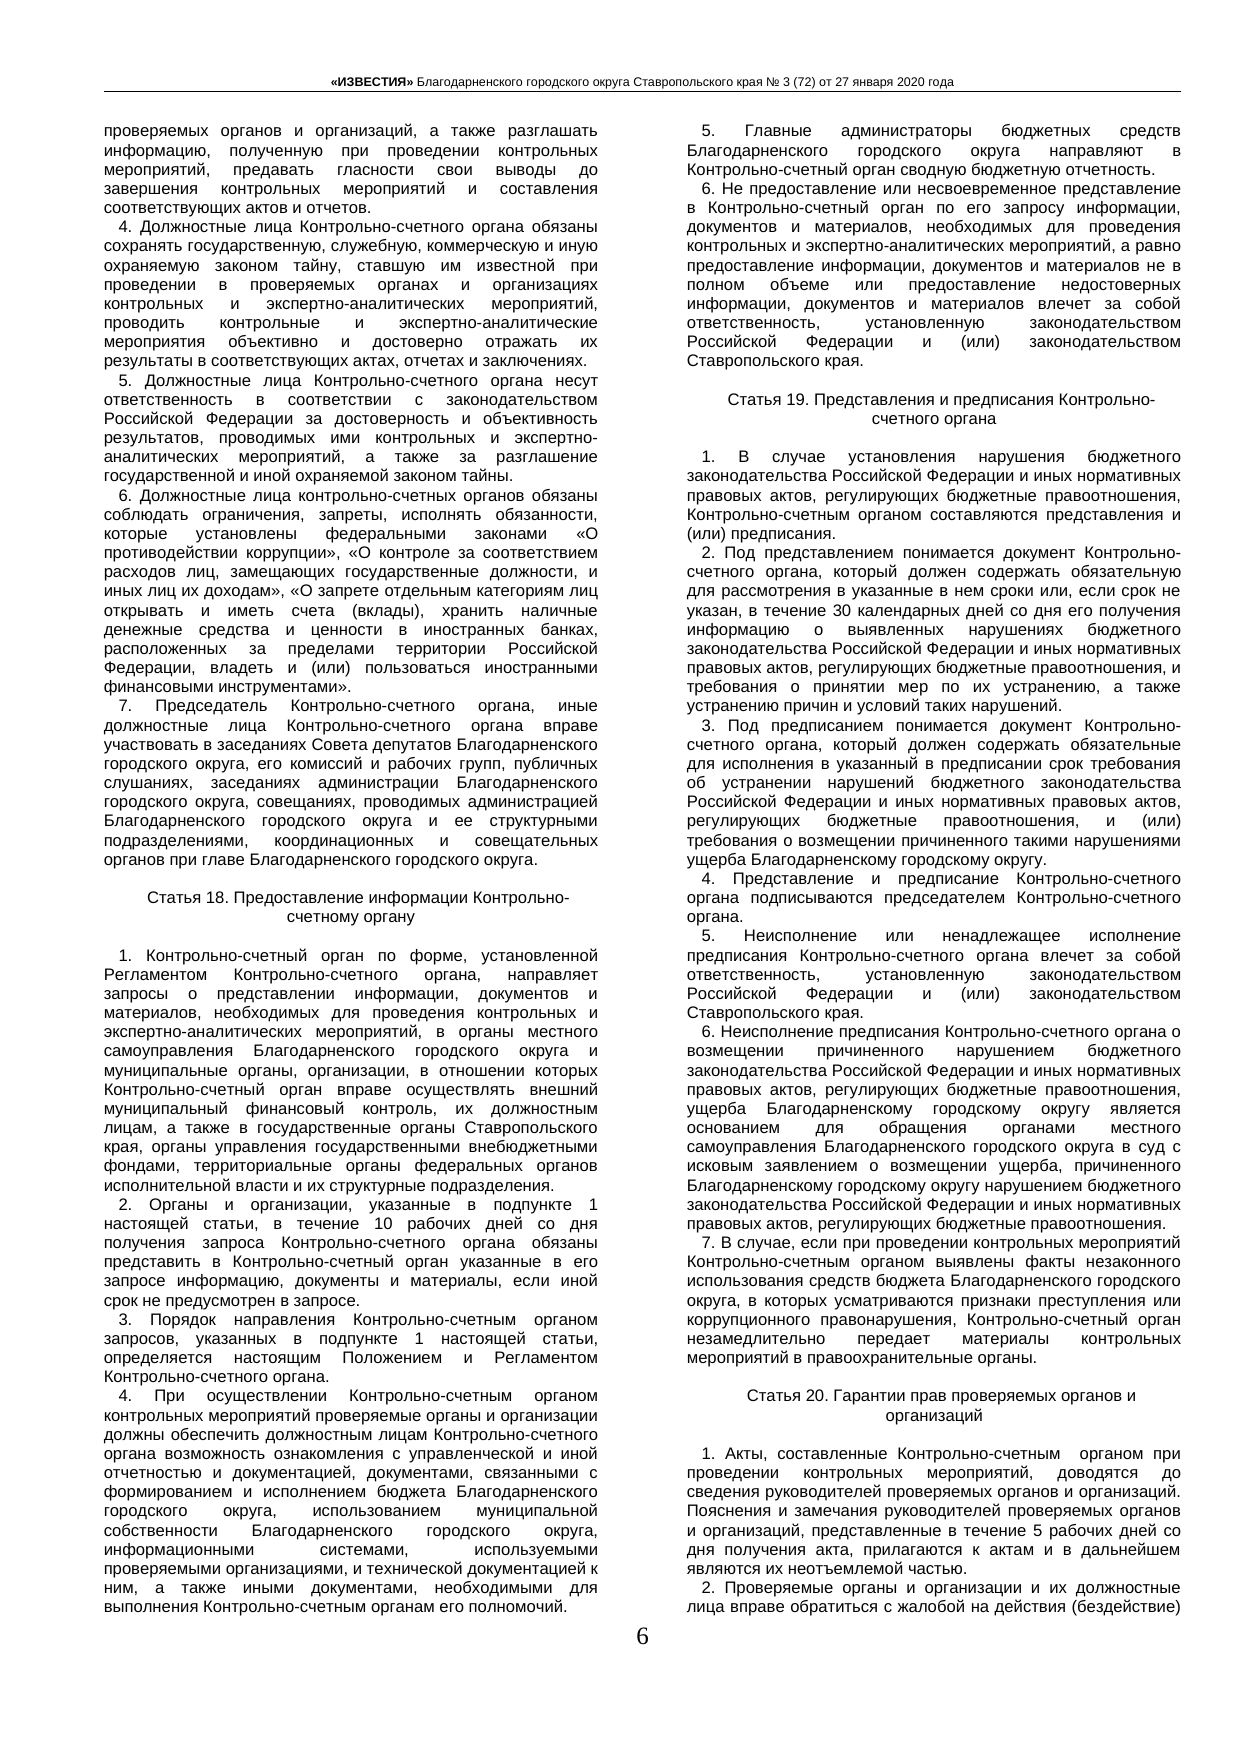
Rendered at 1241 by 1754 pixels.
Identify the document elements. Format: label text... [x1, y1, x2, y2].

text 1. Акты, составленные Контрольно-счетным органом при проведении контрольных мероприятий, доводятся до сведения руководителей проверяемых органов и организаций. Пояснения и замечания руководителей проверяемых органов и организаций, представленные в течение 5 рабочих дней со дня получения акта, прилагаются к актам и в дальнейшем являются их неотъемлемой частью. [687, 1444, 1181, 1578]
text 1. В случае установления нарушения бюджетного законодательства Российской Федерации и иных нормативных правовых актов, регулирующих бюджетные правоотношения, Контрольно-счетным органом составляются представления и (или) предписания. [687, 447, 1181, 543]
text 5. Неисполнение или ненадлежащее исполнение предписания Контрольно-счетного органа влечет за собой ответственность, установленную законодательством Российской Федерации и (или) законодательством Ставропольского края. [687, 926, 1181, 1022]
text 6. Не предоставление или несвоевременное представление в Контрольно-счетный орган по его запросу информации, документов и материалов, необходимых для проведения контрольных и экспертно-аналитических мероприятий, а равно предоставление информации, документов и материалов не в полном объеме или предоставление недостоверных информации, документов и материалов влечет за собой ответственность, установленную законодательством Российской Федерации и (или) законодательством Ставропольского края. [687, 179, 1181, 370]
text 7. В случае, если при проведении контрольных мероприятий Контрольно-счетным органом выявлены факты незаконного использования средств бюджета Благодарненского городского округа, в которых усматриваются признаки преступления или коррупционного правонарушения, Контрольно-счетный орган незамедлительно передает материалы контрольных мероприятий в правоохранительные органы. [687, 1233, 1181, 1367]
text 5. Главные администраторы бюджетных средств Благодарненского городского округа направляют в Контрольно-счетный орган сводную бюджетную отчетность. [687, 121, 1181, 179]
text Статья 18. Предоставление информации Контрольно-счетному органу [103, 888, 598, 926]
text 4. Представление и предписание Контрольно-счетного органа подписываются председателем Контрольно-счетного органа. [687, 869, 1181, 926]
text 5. Должностные лица Контрольно-счетного органа несут ответственность в соответствии с законодательством Российской Федерации за достоверность и объективность результатов, проводимых ими контрольных и экспертно-аналитических мероприятий, а также за разглашение государственной и иной охраняемой законом тайны. [103, 370, 598, 485]
text 2. Под представлением понимается документ Контрольно-счетного органа, который должен содержать обязательную для рассмотрения в указанные в нем сроки или, если срок не указан, в течение 30 календарных дней со дня его получения информацию о выявленных нарушениях бюджетного законодательства Российской Федерации и иных нормативных правовых актов, регулирующих бюджетные правоотношения, и требования о принятии мер по их устранению, а также устранению причин и условий таких нарушений. [687, 543, 1181, 715]
text 6. Должностные лица контрольно-счетных органов обязаны соблюдать ограничения, запреты, исполнять обязанности, которые установлены федеральными законами «О противодействии коррупции», «О контроле за соответствием расходов лиц, замещающих государственные должности, и иных лиц их доходам», «О запрете отдельным категориям лиц открывать и иметь счета (вклады), хранить наличные денежные средства и ценности в иностранных банках, расположенных за пределами территории Российской Федерации, владеть и (или) пользоваться иностранными финансовыми инструментами». [103, 485, 598, 696]
text 3. Порядок направления Контрольно-счетным органом запросов, указанных в подпункте 1 настоящей статьи, определяется настоящим Положением и Регламентом Контрольно-счетного органа. [103, 1309, 598, 1386]
text 4. Должностные лица Контрольно-счетного органа обязаны сохранять государственную, служебную, коммерческую и иную охраняемую законом тайну, ставшую им известной при проведении в проверяемых органах и организациях контрольных и экспертно-аналитических мероприятий, проводить контрольные и экспертно-аналитические мероприятия объективно и достоверно отражать их результаты в соответствующих актах, отчетах и заключениях. [103, 217, 598, 370]
text 6. Неисполнение предписания Контрольно-счетного органа о возмещении причиненного нарушением бюджетного законодательства Российской Федерации и иных нормативных правовых актов, регулирующих бюджетные правоотношения, ущерба Благодарненскому городскому округу является основанием для обращения органами местного самоуправления Благодарненского городского округа в суд с исковым заявлением о возмещении ущерба, причиненного Благодарненскому городскому округу нарушением бюджетного законодательства Российской Федерации и иных нормативных правовых актов, регулирующих бюджетные правоотношения. [687, 1022, 1181, 1233]
text 4. При осуществлении Контрольно-счетным органом контрольных мероприятий проверяемые органы и организации должны обеспечить должностным лицам Контрольно-счетного органа возможность ознакомления с управленческой и иной отчетностью и документацией, документами, связанными с формированием и исполнением бюджета Благодарненского городского округа, использованием муниципальной собственности Благодарненского городского округа, информационными системами, используемыми проверяемыми организациями, и технической документацией к ним, а также иными документами, необходимыми для выполнения Контрольно-счетным органам его полномочий. [103, 1386, 598, 1616]
text 3. Под предписанием понимается документ Контрольно-счетного органа, который должен содержать обязательные для исполнения в указанный в предписании срок требования об устранении нарушений бюджетного законодательства Российской Федерации и иных нормативных правовых актов, регулирующих бюджетные правоотношения, и (или) требования о возмещении причиненного такими нарушениями ущерба Благодарненскому городскому округу. [687, 715, 1181, 869]
text 2. Органы и организации, указанные в подпункте 1 настоящей статьи, в течение 10 рабочих дней со дня получения запроса Контрольно-счетного органа обязаны представить в Контрольно-счетный орган указанные в его запросе информацию, документы и материалы, если иной срок не предусмотрен в запросе. [103, 1194, 598, 1309]
text 7. Председатель Контрольно-счетного органа, иные должностные лица Контрольно-счетного органа вправе участвовать в заседаниях Совета депутатов Благодарненского городского округа, его комиссий и рабочих групп, публичных слушаниях, заседаниях администрации Благодарненского городского округа, совещаниях, проводимых администрацией Благодарненского городского округа и ее структурными подразделениями, координационных и совещательных органов при главе Благодарненского городского округа. [103, 696, 598, 869]
text 1. Контрольно-счетный орган по форме, установленной Регламентом Контрольно-счетного органа, направляет запросы о представлении информации, документов и материалов, необходимых для проведения контрольных и экспертно-аналитических мероприятий, в органы местного самоуправления Благодарненского городского округа и муниципальные органы, организации, в отношении которых Контрольно-счетный орган вправе осуществлять внешний муниципальный финансовый контроль, их должностным лицам, а также в государственные органы Ставропольского края, органы управления государственными внебюджетными фондами, территориальные органы федеральных органов исполнительной власти и их структурные подразделения. [103, 945, 598, 1194]
text Статья 20. Гарантии прав проверяемых органов и организаций [687, 1386, 1181, 1424]
text Статья 19. Представления и предписания Контрольно-счетного органа [687, 389, 1181, 428]
